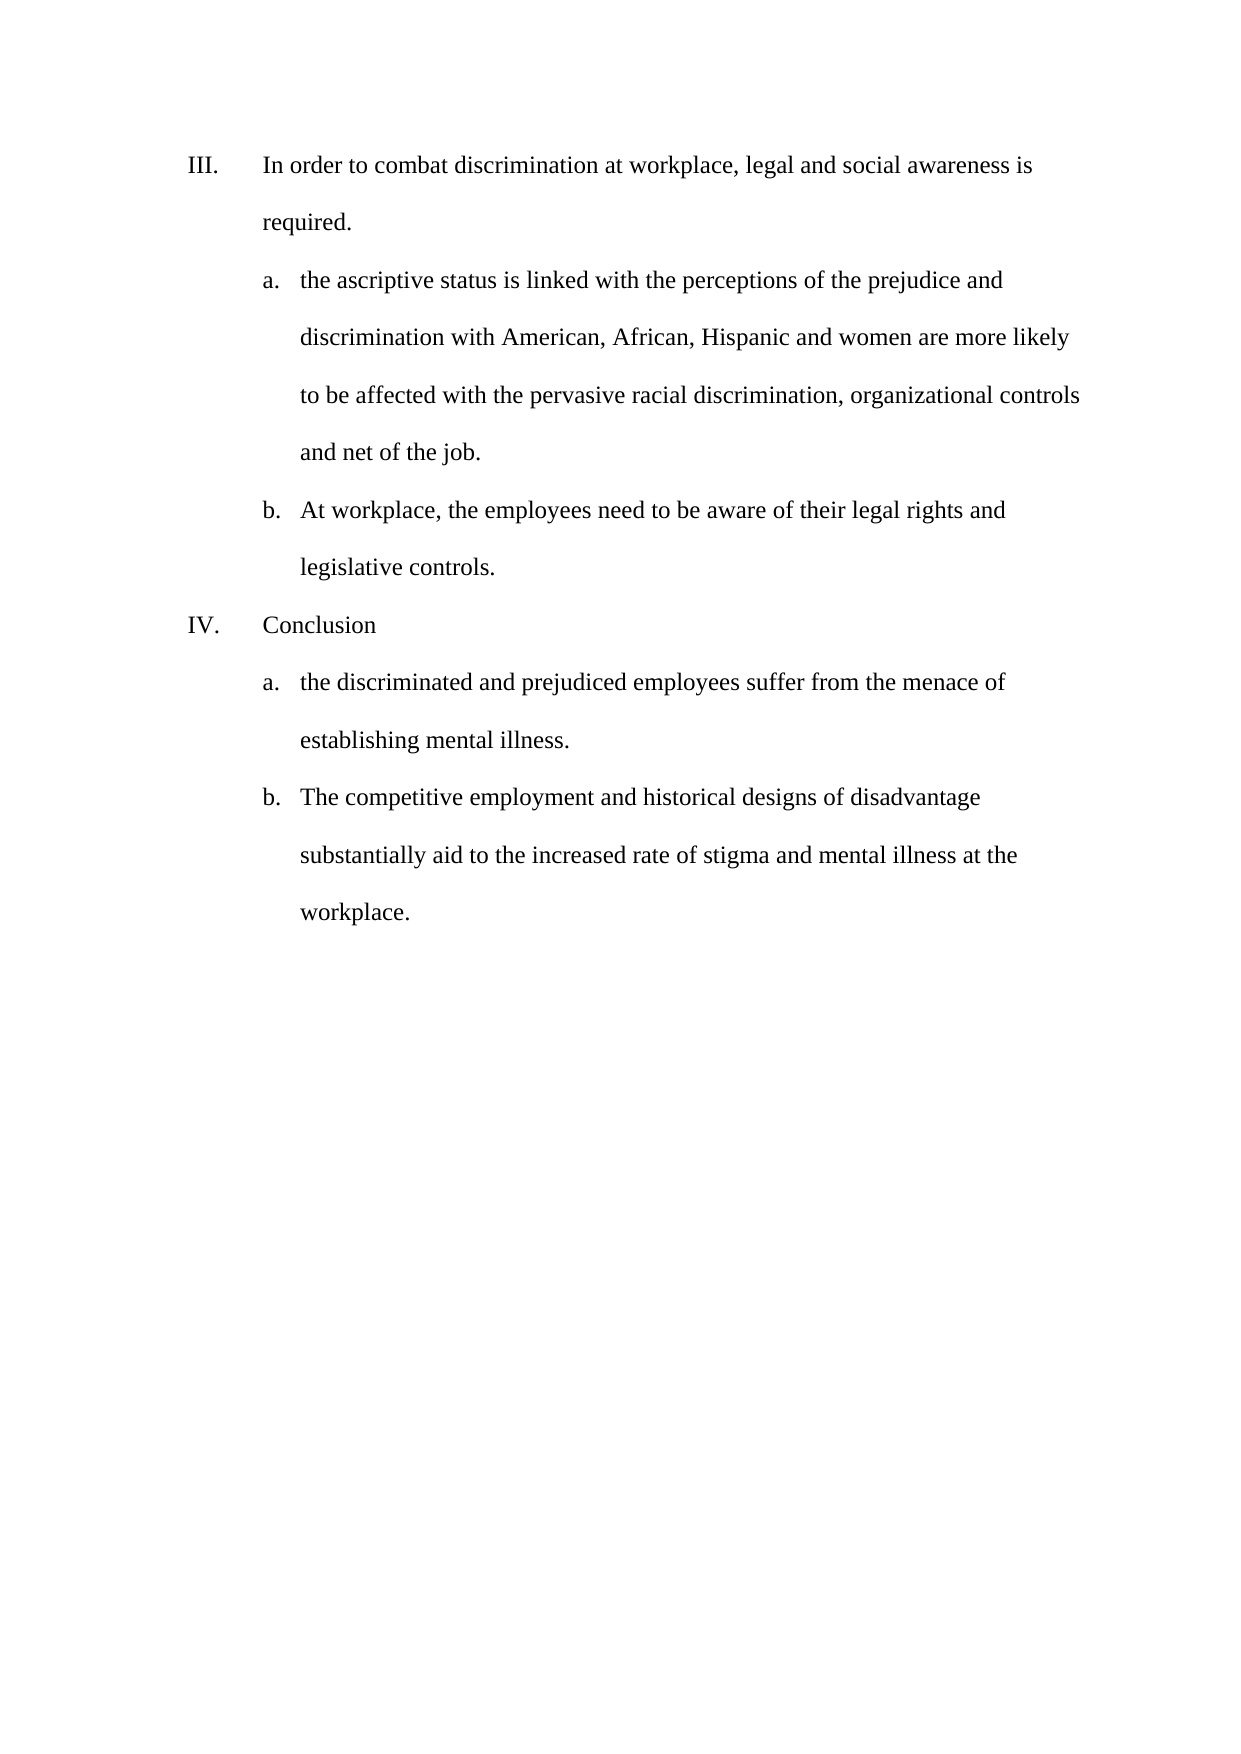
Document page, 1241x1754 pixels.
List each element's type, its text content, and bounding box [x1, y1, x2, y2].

list The competitive employment and historical designs of disadvantage substantially aid to the increased rate of stigma and mental illness at the workplace. [262, 782, 1090, 926]
list At workplace, the employees need to be aware of their legal rights and legislative controls. [262, 495, 1090, 581]
list In order to combat discrimination at workplace, legal and social awareness is required. [187, 150, 1090, 236]
list the discriminated and prejudiced employees suffer from the menace of establishing mental illness. [262, 667, 1090, 754]
list Conclusion [187, 610, 1090, 639]
list the ascriptive status is linked with the perceptions of the prejudice and discrimination with American, African, Hispanic and women are more likely to be affected with the pervasive racial discrimination, organizational controls and net of the job. [262, 265, 1090, 466]
